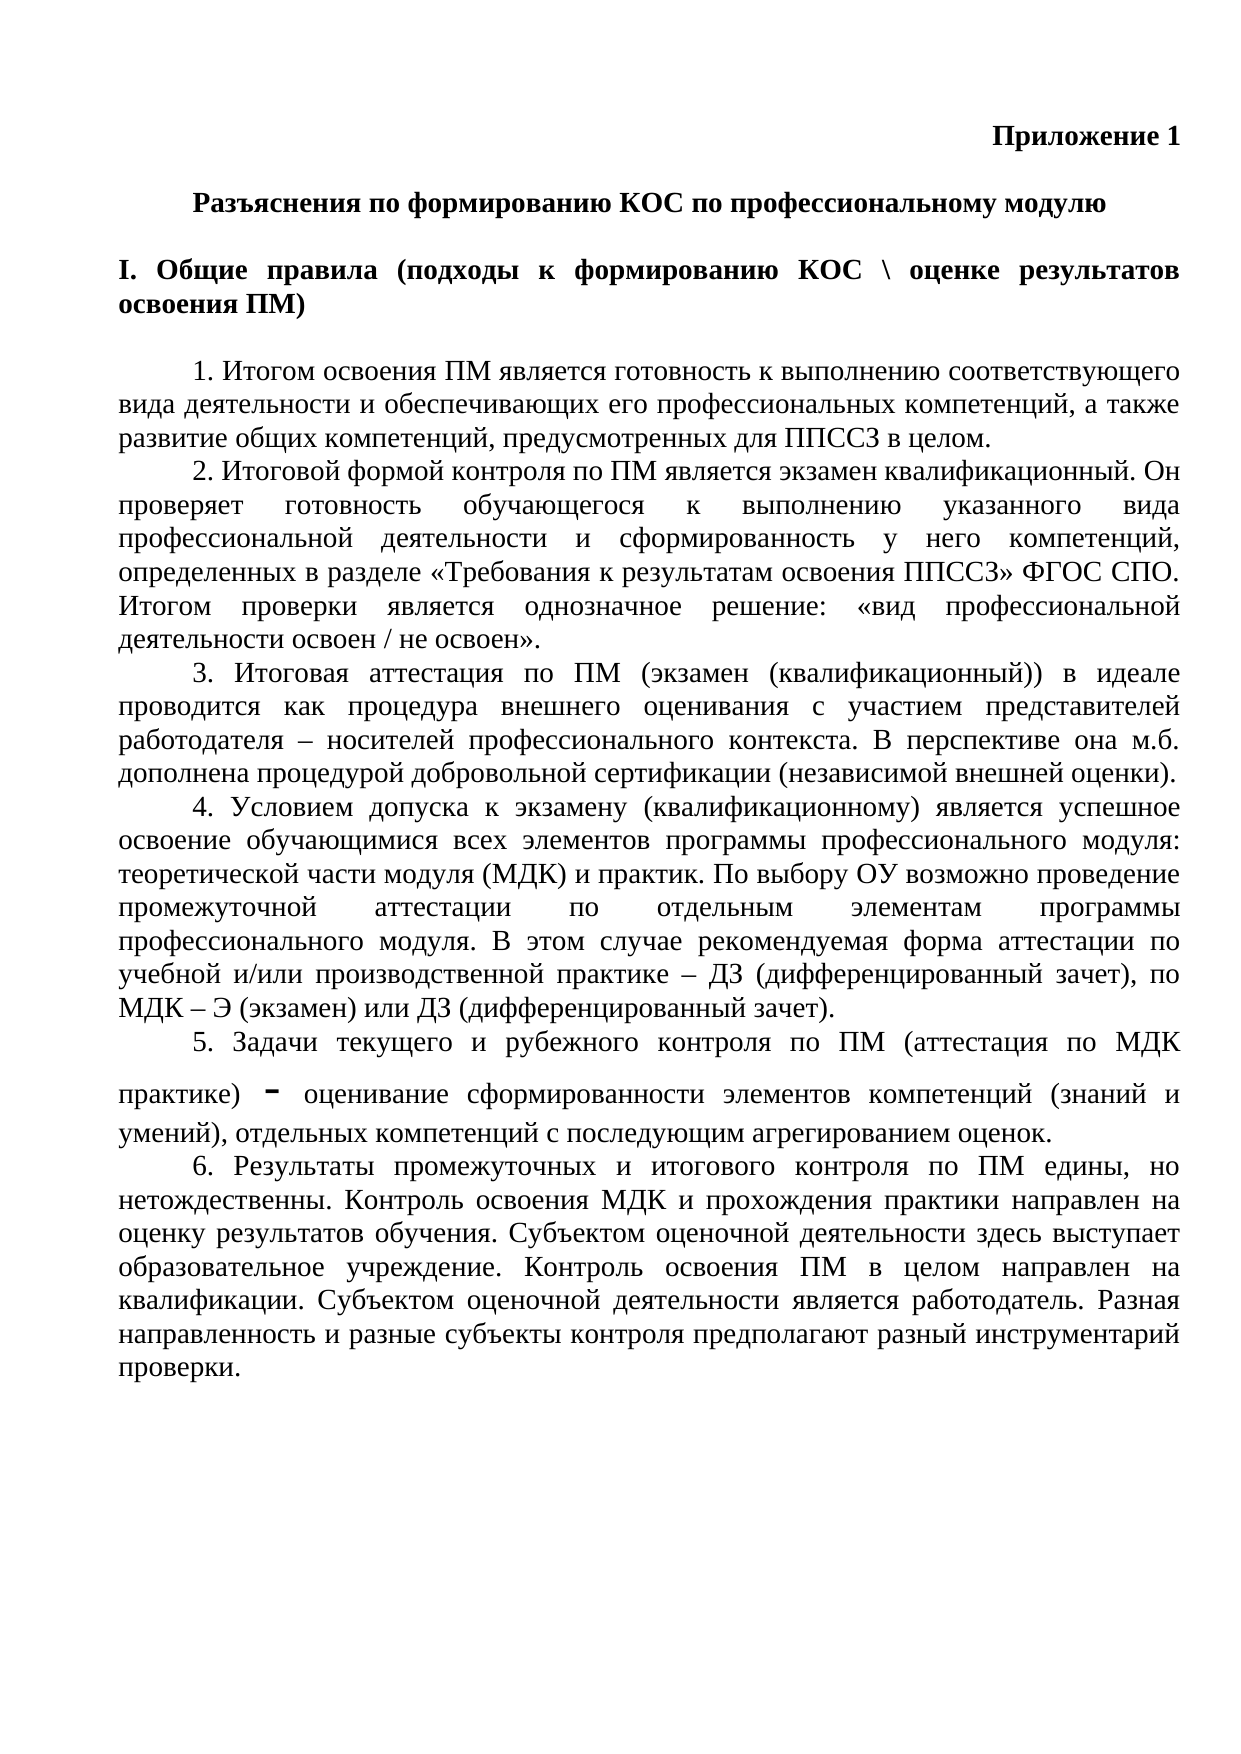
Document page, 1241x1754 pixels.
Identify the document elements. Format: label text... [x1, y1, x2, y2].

text I. Общие правила (подходы к формированию КОС \ оценке результатов освоения ПМ) [118, 252, 1181, 319]
text 3. Итоговая аттестация по ПМ (экзамен (квалификационный)) в идеале проводится как процедура внешнего оценивания с участием представителей работодателя – носителей профессионального контекста. В перспективе она м.б. дополнена процедурой добровольной сертификации (независимой внешней оценки). [118, 655, 1181, 789]
text 2. Итоговой формой контроля по ПМ является экзамен квалификационный. Он проверяет готовность обучающегося к выполнению указанного вида профессиональной деятельности и сформированность у него компетенций, определенных в разделе «Требования к результатам освоения ППССЗ» ФГОС СПО. Итогом проверки является однозначное решение: «вид профессиональной деятельности освоен / не освоен». [118, 453, 1181, 655]
text Приложение 1 [118, 118, 1181, 152]
text Разъяснения по формированию КОС по профессиональному модулю [118, 185, 1181, 219]
text 1. Итогом освоения ПМ является готовность к выполнению соответствующего вида деятельности и обеспечивающих его профессиональных компетенций, а также развитие общих компетенций, предусмотренных для ППССЗ в целом. [118, 353, 1181, 453]
text 6. Результаты промежуточных и итогового контроля по ПМ едины, но нетождественны. Контроль освоения МДК и прохождения практики направлен на оценку результатов обучения. Субъектом оценочной деятельности здесь выступает образовательное учреждение. Контроль освоения ПМ в целом направлен на квалификации. Субъектом оценочной деятельности является работодатель. Разная направленность и разные субъекты контроля предполагают разный инструментарий проверки. [118, 1148, 1181, 1383]
text 4. Условием допуска к экзамену (квалификационному) является успешное освоение обучающимися всех элементов программы профессионального модуля: теоретической части модуля (МДК) и практик. По выбору ОУ возможно проведение промежуточной аттестации по отдельным элементам программы профессионального модуля. В этом случае рекомендуемая форма аттестации по учебной и/или производственной практике – ДЗ (дифференцированный зачет), по МДК – Э (экзамен) или ДЗ (дифференцированный зачет). [118, 789, 1181, 1024]
text 5. Задачи текущего и рубежного контроля по ПМ (аттестация по МДК практике) - оценивание сформированности элементов компетенций (знаний и умений), отдельных компетенций с последующим агрегированием оценок. [118, 1024, 1181, 1148]
